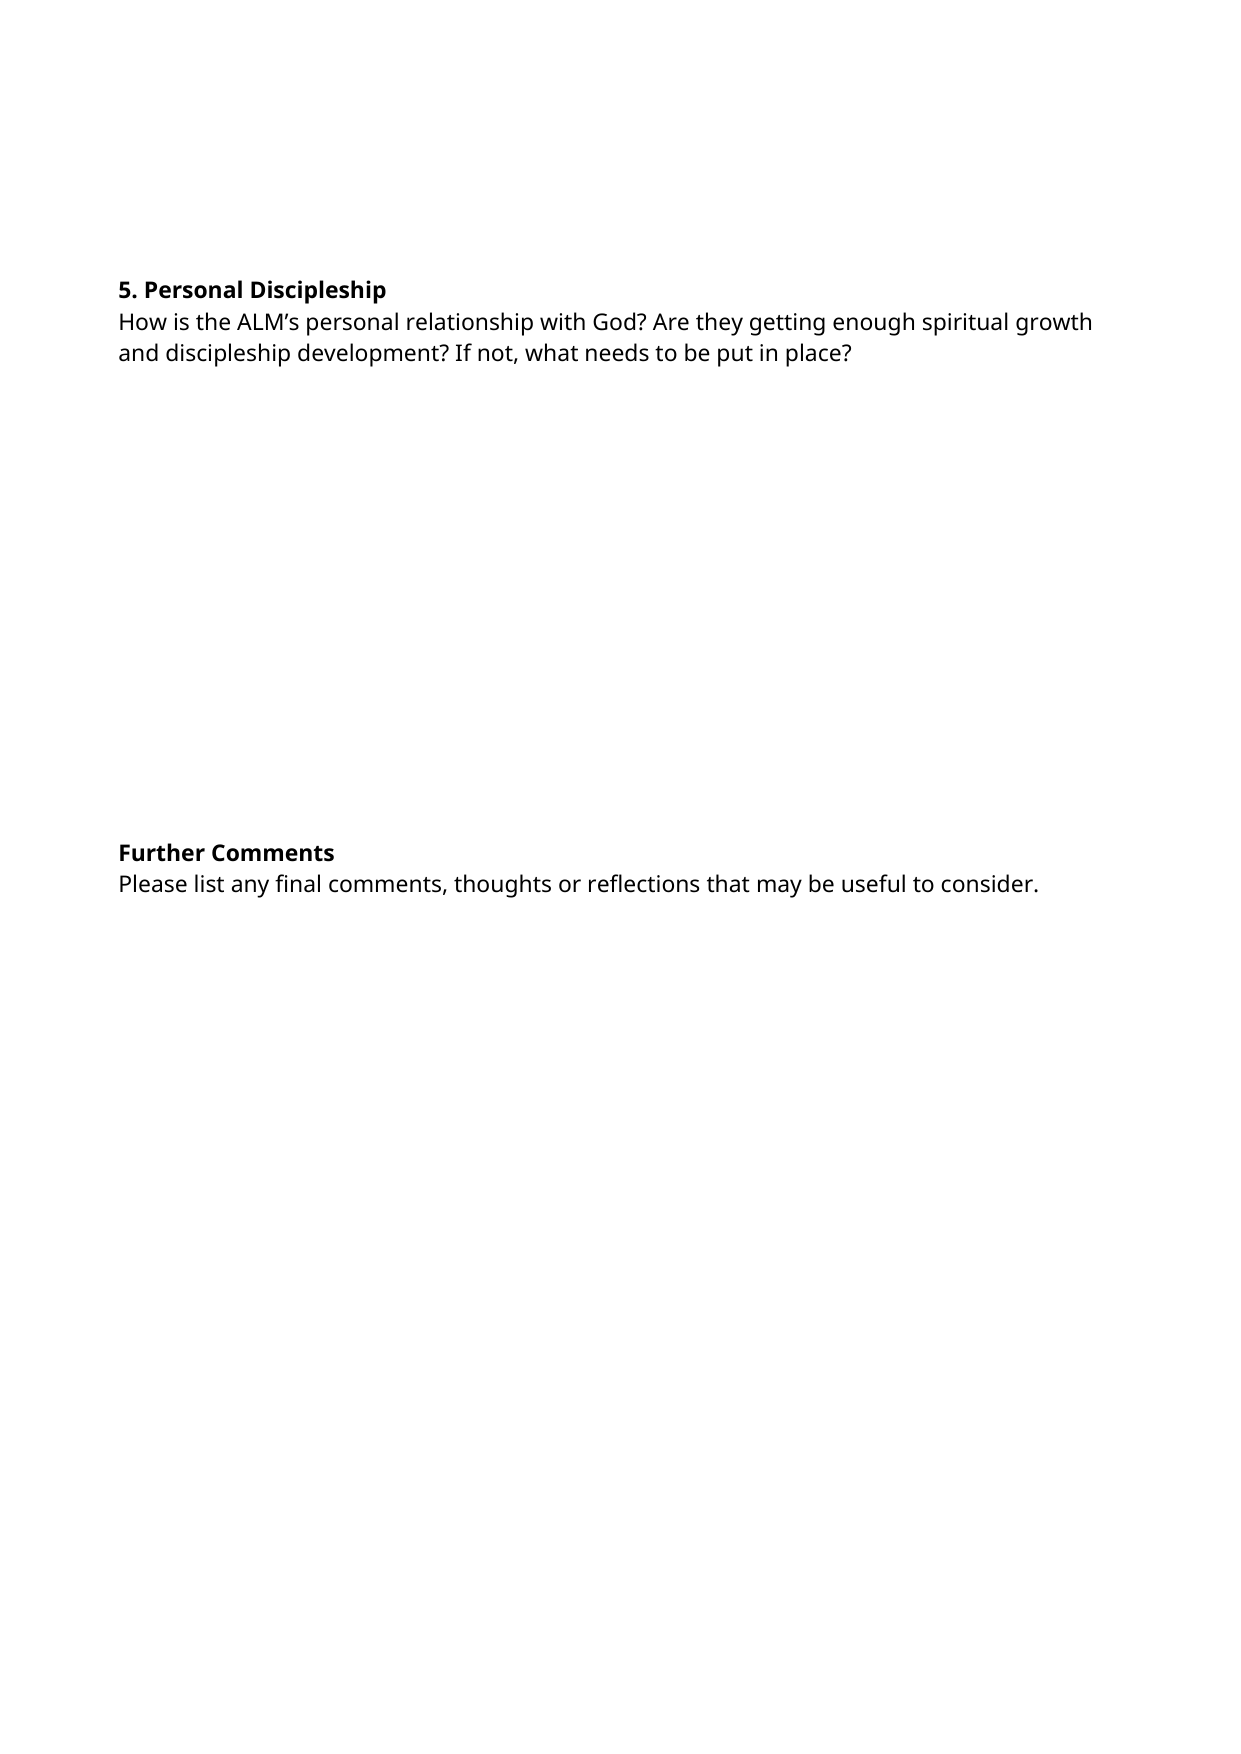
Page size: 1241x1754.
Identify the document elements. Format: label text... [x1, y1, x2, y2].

text 5. Personal Discipleship [118, 274, 1122, 306]
text How is the ALM’s personal relationship with God? Are they getting enough spiritual growth and discipleship development? If not, what needs to be put in place? [118, 306, 1122, 368]
text Please list any final comments, thoughts or reflections that may be useful to consider. [118, 868, 1122, 899]
text Further Comments [118, 837, 1122, 868]
